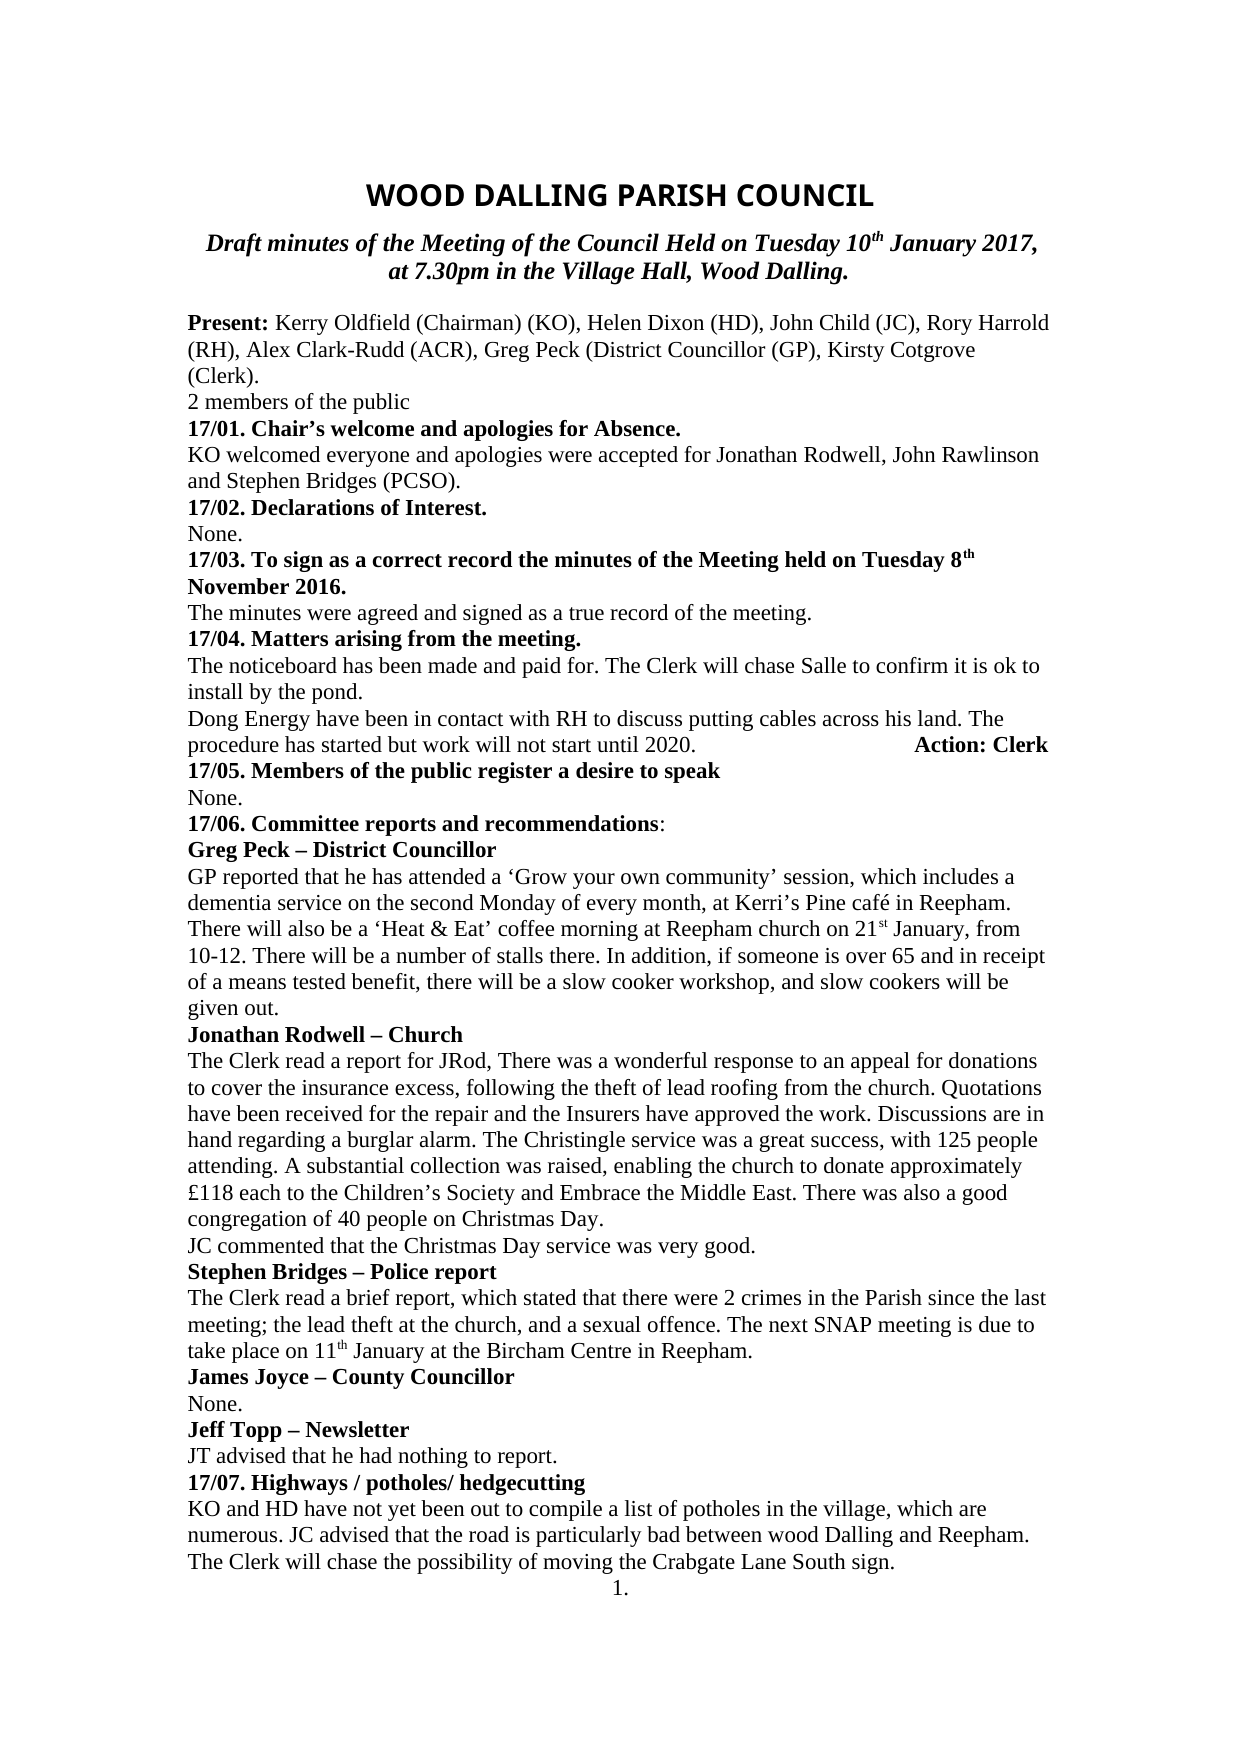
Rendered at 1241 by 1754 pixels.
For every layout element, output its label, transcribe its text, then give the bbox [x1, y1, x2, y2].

text KO welcomed everyone and apologies were accepted for Jonathan Rodwell, John Rawlinson and Stephen Bridges (PCSO). [187, 441, 1053, 494]
text 17/06. Committee reports and recommendations: [187, 810, 1053, 836]
text JT advised that he had nothing to report. [187, 1442, 1053, 1469]
text 2 members of the public [187, 388, 1053, 415]
text The Clerk read a brief report, which stated that there were 2 crimes in the Parish since the last meeting; the lead theft at the church, and a sexual offence. The next SNAP meeting is due to take place on 11th January at the Bircham Centre in Reepham. [187, 1284, 1053, 1363]
text None. [187, 520, 1053, 546]
text KO and HD have not yet been out to compile a list of potholes in the village, which are numerous. JC advised that the road is particularly bad between wood Dalling and Reepham. The Clerk will chase the possibility of moving the Crabgate Lane South sign. [187, 1495, 1053, 1574]
text 17/04. Matters arising from the meeting. [187, 626, 1053, 652]
text Dong Energy have been in contact with RH to discuss putting cables across his land. The procedure has started but work will not start until 2020. Action: Clerk [187, 704, 1053, 757]
text The noticeboard has been made and paid for. The Clerk will chase Salle to confirm it is ok to install by the pond. [187, 652, 1053, 704]
text 17/02. Declarations of Interest. [187, 494, 1053, 520]
text JC commented that the Christmas Day service was very good. [187, 1232, 1053, 1258]
text 1. [187, 1574, 1053, 1601]
text The Clerk read a report for JRod, There was a wonderful response to an appeal for donations to cover the insurance excess, following the theft of lead roofing from the church. Quotations have been received for the repair and the Insurers have approved the work. Discussions are in hand regarding a burglar alarm. The Christingle service was a great success, with 125 people attending. A substantial collection was raised, enabling the church to donate approximately £118 each to the Children’s Society and Embrace the Middle East. There was also a good congregation of 40 people on Christmas Day. [187, 1047, 1053, 1232]
text Jeff Topp – Newsletter [187, 1416, 1053, 1442]
text James Joyce – County Councillor [187, 1363, 1053, 1390]
text Draft minutes of the Meeting of the Council Held on Tuesday 10th January 2017, at 7.30pm in the Village Hall, Wood Dalling. [187, 228, 1053, 285]
text Stephen Bridges – Police report [187, 1258, 1053, 1284]
text 17/05. Members of the public register a desire to speak [187, 757, 1053, 784]
text WOOD DALLING PARISH COUNCIL [187, 174, 1053, 215]
text The minutes were agreed and signed as a true record of the meeting. [187, 599, 1053, 626]
text 17/07. Highways / potholes/ hedgecutting [187, 1469, 1053, 1495]
text Jonathan Rodwell – Church [187, 1021, 1053, 1047]
text None. [187, 784, 1053, 810]
text 17/03. To sign as a correct record the minutes of the Meeting held on Tuesday 8th November 2016. [187, 546, 1053, 599]
text None. [187, 1390, 1053, 1416]
text 17/01. Chair’s welcome and apologies for Absence. [187, 415, 1053, 441]
text GP reported that he has attended a ‘Grow your own community’ session, which includes a dementia service on the second Monday of every month, at Kerri’s Pine café in Reepham. There will also be a ‘Heat & Eat’ coffee morning at Reepham church on 21st January, from 10-12. There will be a number of stalls there. In addition, if someone is over 65 and in receipt of a means tested benefit, there will be a slow cooker workshop, and slow cookers will be given out. [187, 863, 1053, 1021]
text Present: Kerry Oldfield (Chairman) (KO), Helen Dixon (HD), John Child (JC), Rory Harrold (RH), Alex Clark-Rudd (ACR), Greg Peck (District Councillor (GP), Kirsty Cotgrove (Clerk). [187, 309, 1053, 388]
text Greg Peck – District Councillor [187, 836, 1053, 863]
